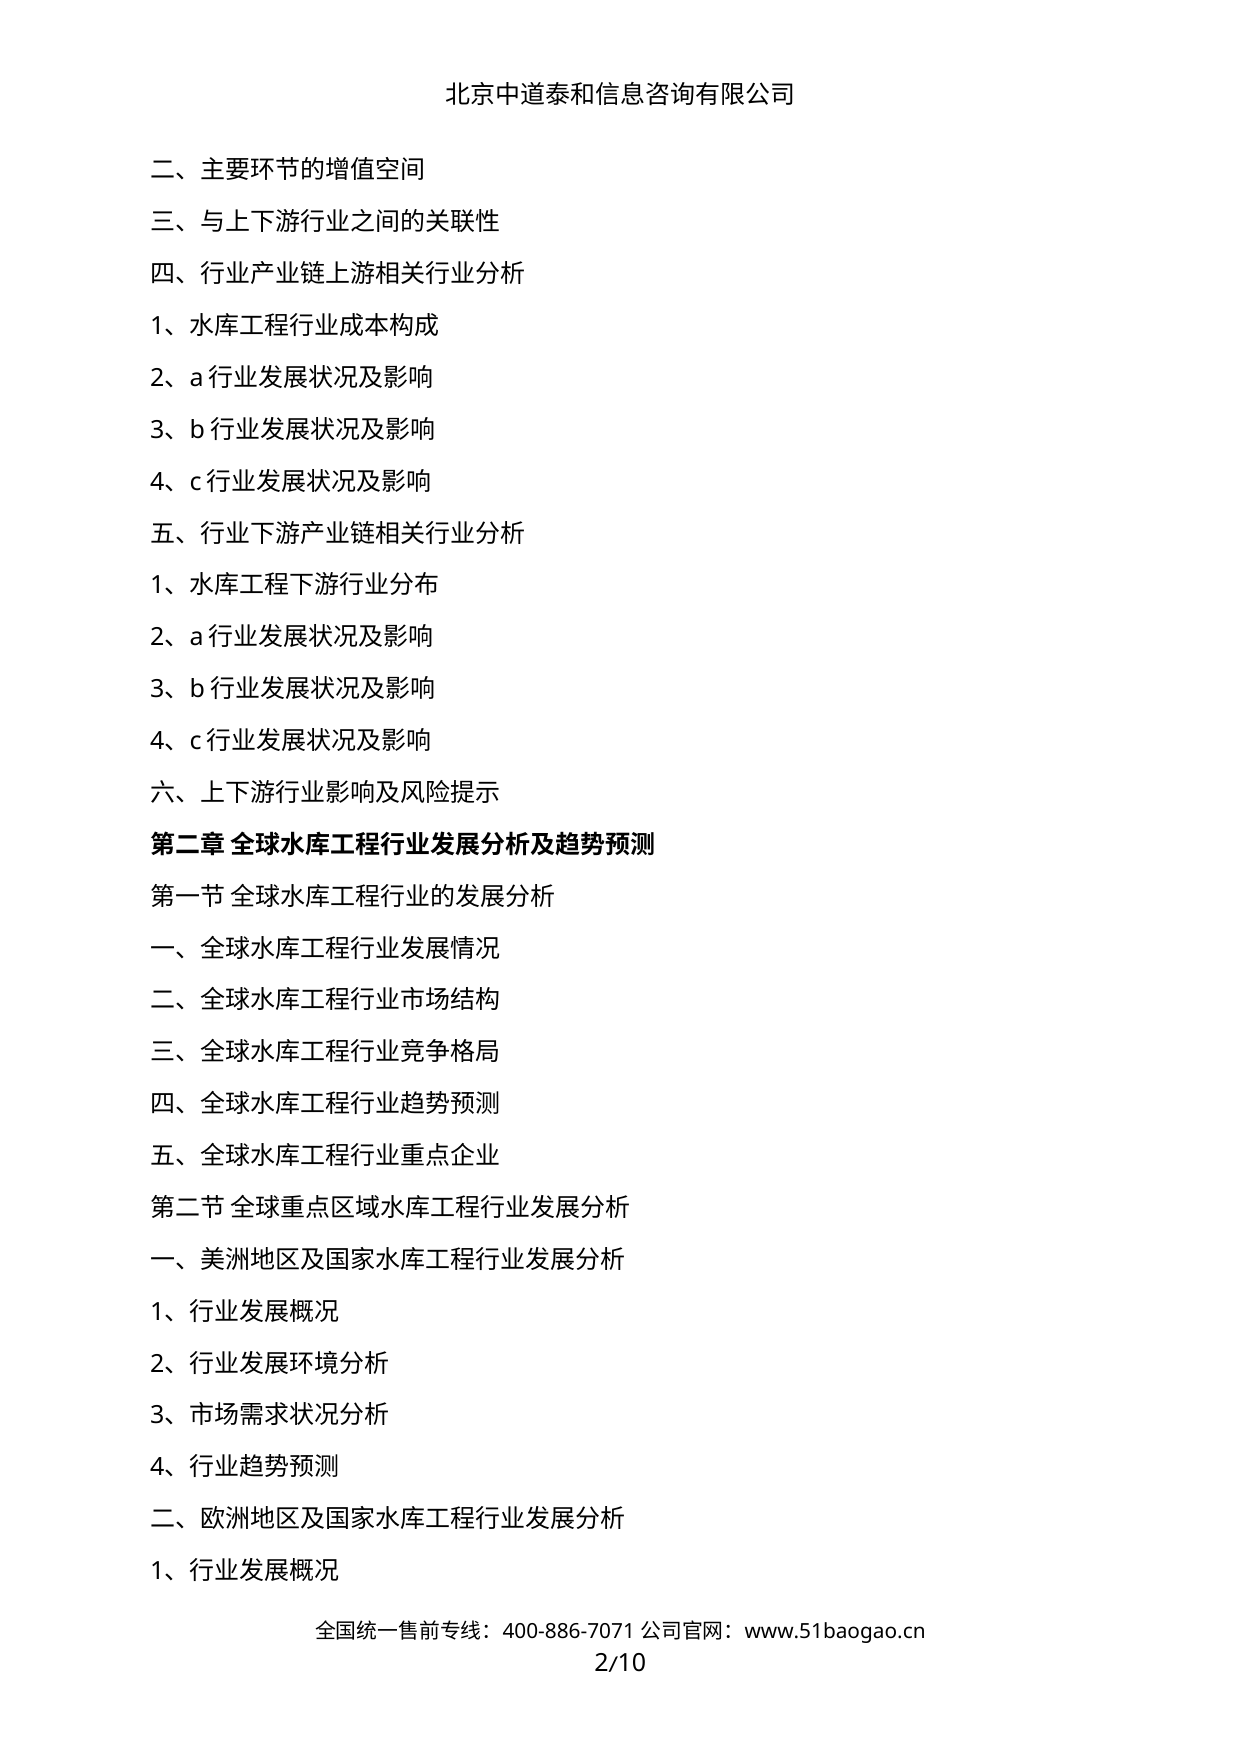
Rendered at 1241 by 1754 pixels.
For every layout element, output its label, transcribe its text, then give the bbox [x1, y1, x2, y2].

text 第二章 全球水库工程行业发展分析及趋势预测 [150, 824, 1090, 861]
text 3、b行业发展状况及影响 [150, 409, 1090, 446]
text 第一节 全球水库工程行业的发展分析 [150, 876, 1090, 912]
text 二、欧洲地区及国家水库工程行业发展分析 [150, 1499, 1090, 1535]
text 三、全球水库工程行业竞争格局 [150, 1032, 1090, 1068]
text 四、全球水库工程行业趋势预测 [150, 1084, 1090, 1120]
text 2、a行业发展状况及影响 [150, 617, 1090, 653]
text 二、全球水库工程行业市场结构 [150, 980, 1090, 1016]
text 一、美洲地区及国家水库工程行业发展分析 [150, 1239, 1090, 1276]
text 第二节 全球重点区域水库工程行业发展分析 [150, 1187, 1090, 1224]
text 五、行业下游产业链相关行业分析 [150, 513, 1090, 549]
text 3、市场需求状况分析 [150, 1395, 1090, 1431]
text 六、上下游行业影响及风险提示 [150, 772, 1090, 809]
text 四、行业产业链上游相关行业分析 [150, 254, 1090, 290]
text 三、与上下游行业之间的关联性 [150, 202, 1090, 238]
text 4、c行业发展状况及影响 [150, 461, 1090, 497]
text 2、行业发展环境分析 [150, 1343, 1090, 1379]
text 五、全球水库工程行业重点企业 [150, 1136, 1090, 1172]
text 2、a行业发展状况及影响 [150, 357, 1090, 394]
text 一、全球水库工程行业发展情况 [150, 928, 1090, 964]
text 4、c行业发展状况及影响 [150, 721, 1090, 757]
text 1、水库工程行业成本构成 [150, 306, 1090, 342]
text 1、水库工程下游行业分布 [150, 565, 1090, 601]
text 4、行业趋势预测 [150, 1447, 1090, 1483]
text 1、行业发展概况 [150, 1291, 1090, 1327]
text 1、行业发展概况 [150, 1551, 1090, 1587]
text 3、b行业发展状况及影响 [150, 669, 1090, 705]
text 二、主要环节的增值空间 [150, 150, 1090, 186]
